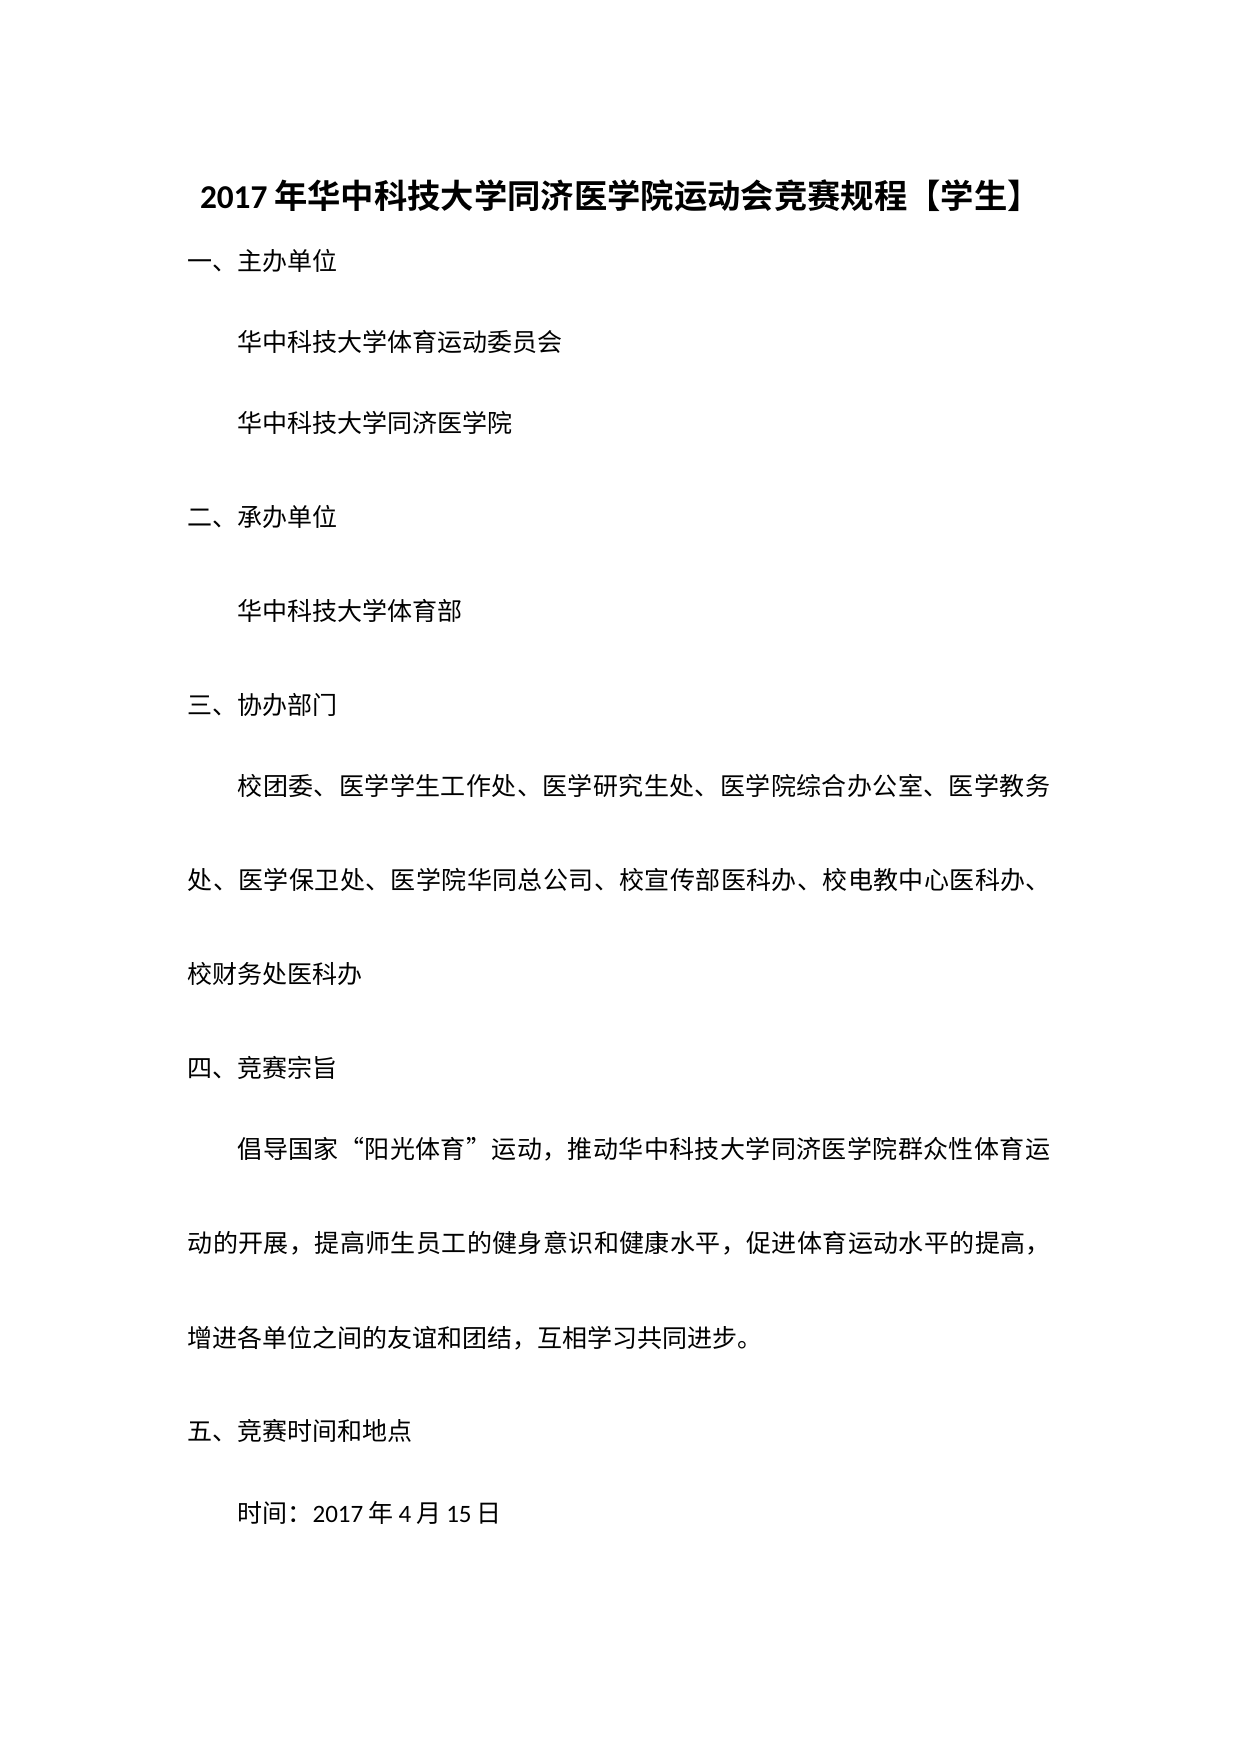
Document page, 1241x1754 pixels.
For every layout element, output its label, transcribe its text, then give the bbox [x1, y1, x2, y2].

text 倡导国家“阳光体育”运动，推动华中科技大学同济医学院群众性体育运动的开展，提高师生员工的健身意识和健康水平，促进体育运动水平的提高，增进各单位之间的友谊和团结，互相学习共同进步。 [187, 1115, 1053, 1369]
text 华中科技大学体育部 [187, 577, 1053, 642]
text 时间：2017年4月15日 [187, 1479, 1053, 1544]
text 一、主办单位 [187, 227, 1053, 292]
text 华中科技大学体育运动委员会 [187, 308, 1053, 373]
text 校团委、医学学生工作处、医学研究生处、医学院综合办公室、医学教务处、医学保卫处、医学院华同总公司、校宣传部医科办、校电教中心医科办、校财务处医科办 [187, 752, 1053, 1005]
subtitle 2017年华中科技大学同济医学院运动会竞赛规程【学生】 [187, 162, 1053, 227]
text 三、协办部门 [187, 671, 1053, 736]
text 四、竞赛宗旨 [187, 1034, 1053, 1099]
text 五、竞赛时间和地点 [187, 1397, 1053, 1462]
text 二、承办单位 [187, 483, 1053, 548]
text 华中科技大学同济医学院 [187, 389, 1053, 454]
